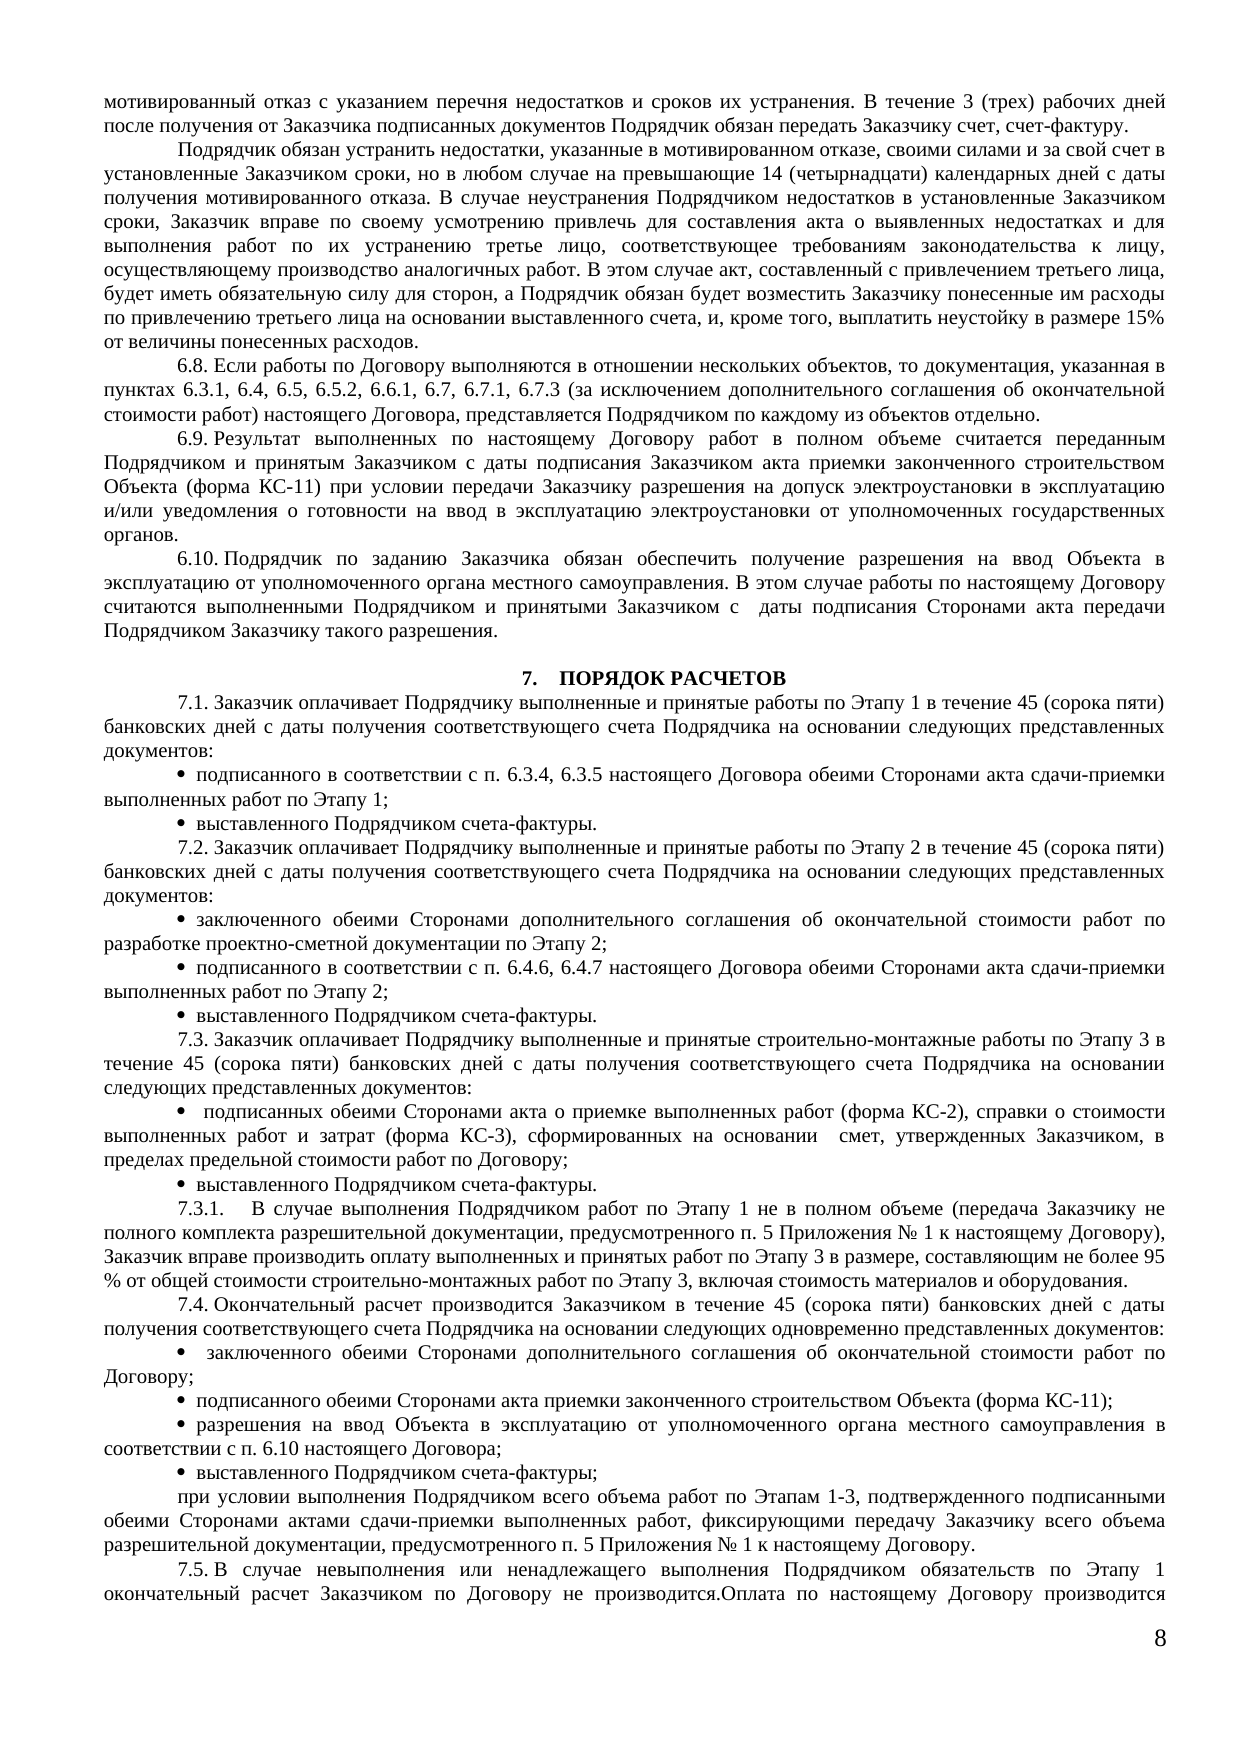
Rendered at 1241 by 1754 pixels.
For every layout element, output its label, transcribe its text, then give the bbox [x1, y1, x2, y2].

list заключенного обеими Сторонами дополнительного соглашения об окончательной стоимости работ по разработке проектно-сметной документации по Этапу 2; [103, 907, 1167, 955]
list Заказчик оплачивает Подрядчику выполненные и принятые работы по Этапу 1 в течение 45 (сорока пяти) банковских дней с даты получения соответствующего счета Подрядчика на основании следующих представленных документов: [103, 690, 1167, 762]
list выставленного Подрядчиком счета-фактуры. [103, 811, 1167, 834]
list подписанного в соответствии с п. 6.3.4, 6.3.5 настоящего Договора обеими Сторонами акта сдачи-приемки выполненных работ по Этапу 1; [103, 762, 1167, 811]
list Результат выполненных по настоящему Договору работ в полном объеме считается переданным Подрядчиком и принятым Заказчиком с даты подписания Заказчиком акта приемки законченного строительством Объекта (форма КС-11) при условии передачи Заказчику разрешения на допуск электроустановки в эксплуатацию и/или уведомления о готовности на ввод в эксплуатацию электроустановки от уполномоченных государственных органов. [103, 426, 1167, 546]
list Окончательный расчет производится Заказчиком в течение 45 (сорока пяти) банковских дней с даты получения соответствующего счета Подрядчика на основании следующих одновременно представленных документов: [103, 1292, 1167, 1340]
text при условии выполнения Подрядчиком всего объема работ по Этапам 1-3, подтвержденного подписанными обеими Сторонами актами сдачи-приемки выполненных работ, фиксирующими передачу Заказчику всего объема разрешительной документации, предусмотренного п. 5 Приложения № 1 к настоящему Договору. [103, 1484, 1167, 1556]
list разрешения на ввод Объекта в эксплуатацию от уполномоченного органа местного самоуправления в соответствии с п. 6.10 настоящего Договора; [103, 1412, 1167, 1460]
list подписанных обеими Сторонами акта о приемке выполненных работ (форма КС-2), справки о стоимости выполненных работ и затрат (форма КС-3), сформированных на основании смет, утвержденных Заказчиком, в пределах предельной стоимости работ по Договору; [103, 1099, 1167, 1171]
list Если работы по Договору выполняются в отношении нескольких объектов, то документация, указанная в пунктах 6.3.1, 6.4, 6.5, 6.5.2, 6.6.1, 6.7, 6.7.1, 6.7.3 (за исключением дополнительного соглашения об окончательной стоимости работ) настоящего Договора, представляется Подрядчиком по каждому из объектов отдельно. [103, 353, 1167, 426]
list заключенного обеими Сторонами дополнительного соглашения об окончательной стоимости работ по Договору; [103, 1340, 1167, 1388]
list Заказчик оплачивает Подрядчику выполненные и принятые работы по Этапу 2 в течение 45 (сорока пяти) банковских дней с даты получения соответствующего счета Подрядчика на основании следующих представленных документов: [103, 834, 1167, 907]
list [103, 1556, 1167, 1604]
list ПОРЯДОК РАСЧЕТОВ [141, 666, 1167, 690]
list Подрядчик по заданию Заказчика обязан обеспечить получение разрешения на ввод Объекта в эксплуатацию от уполномоченного органа местного самоуправления. В этом случае работы по настоящему Договору считаются выполненными Подрядчиком и принятыми Заказчиком с даты подписания Сторонами акта передачи Подрядчиком Заказчику такого разрешения. [103, 546, 1167, 642]
list выставленного Подрядчиком счета-фактуры; [103, 1460, 1167, 1484]
list выставленного Подрядчиком счета-фактуры. [103, 1003, 1167, 1027]
list Подрядчик обязан устранить недостатки, указанные в мотивированном отказе, своими силами и за свой счет в установленные Заказчиком сроки, но в любом случае на превышающие 14 (четырнадцати) календарных дней с даты получения мотивированного отказа. В случае неустранения Подрядчиком недостатков в установленные Заказчиком сроки, Заказчик вправе по своему усмотрению привлечь для составления акта о выявленных недостатках и для выполнения работ по их устранению третье лицо, соответствующее требованиям законодательства к лицу, осуществляющему производство аналогичных работ. В этом случае акт, составленный с привлечением третьего лица, будет иметь обязательную силу для сторон, а Подрядчик обязан будет возместить Заказчику понесенные им расходы по привлечению третьего лица на основании выставленного счета, и, кроме того, выплатить неустойку в размере 15% от величины понесенных расходов. [103, 137, 1167, 353]
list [103, 89, 1167, 137]
list В случае выполнения Подрядчиком работ по Этапу 1 не в полном объеме (передача Заказчику не полного комплекта разрешительной документации, предусмотренного п. 5 Приложения № 1 к настоящему Договору), Заказчик вправе производить оплату выполненных и принятых работ по Этапу 3 в размере, составляющим не более 95 % от общей стоимости строительно-монтажных работ по Этапу 3, включая стоимость материалов и оборудования. [103, 1196, 1167, 1292]
list подписанного в соответствии с п. 6.4.6, 6.4.7 настоящего Договора обеими Сторонами акта сдачи-приемки выполненных работ по Этапу 2; [103, 955, 1167, 1003]
list подписанного обеими Сторонами акта приемки законченного строительством Объекта (форма КС-11); [103, 1388, 1167, 1412]
list выставленного Подрядчиком счета-фактуры. [103, 1171, 1167, 1196]
list Заказчик оплачивает Подрядчику выполненные и принятые строительно-монтажные работы по Этапу 3 в течение 45 (сорока пяти) банковских дней с даты получения соответствующего счета Подрядчика на основании следующих представленных документов: [103, 1027, 1167, 1099]
